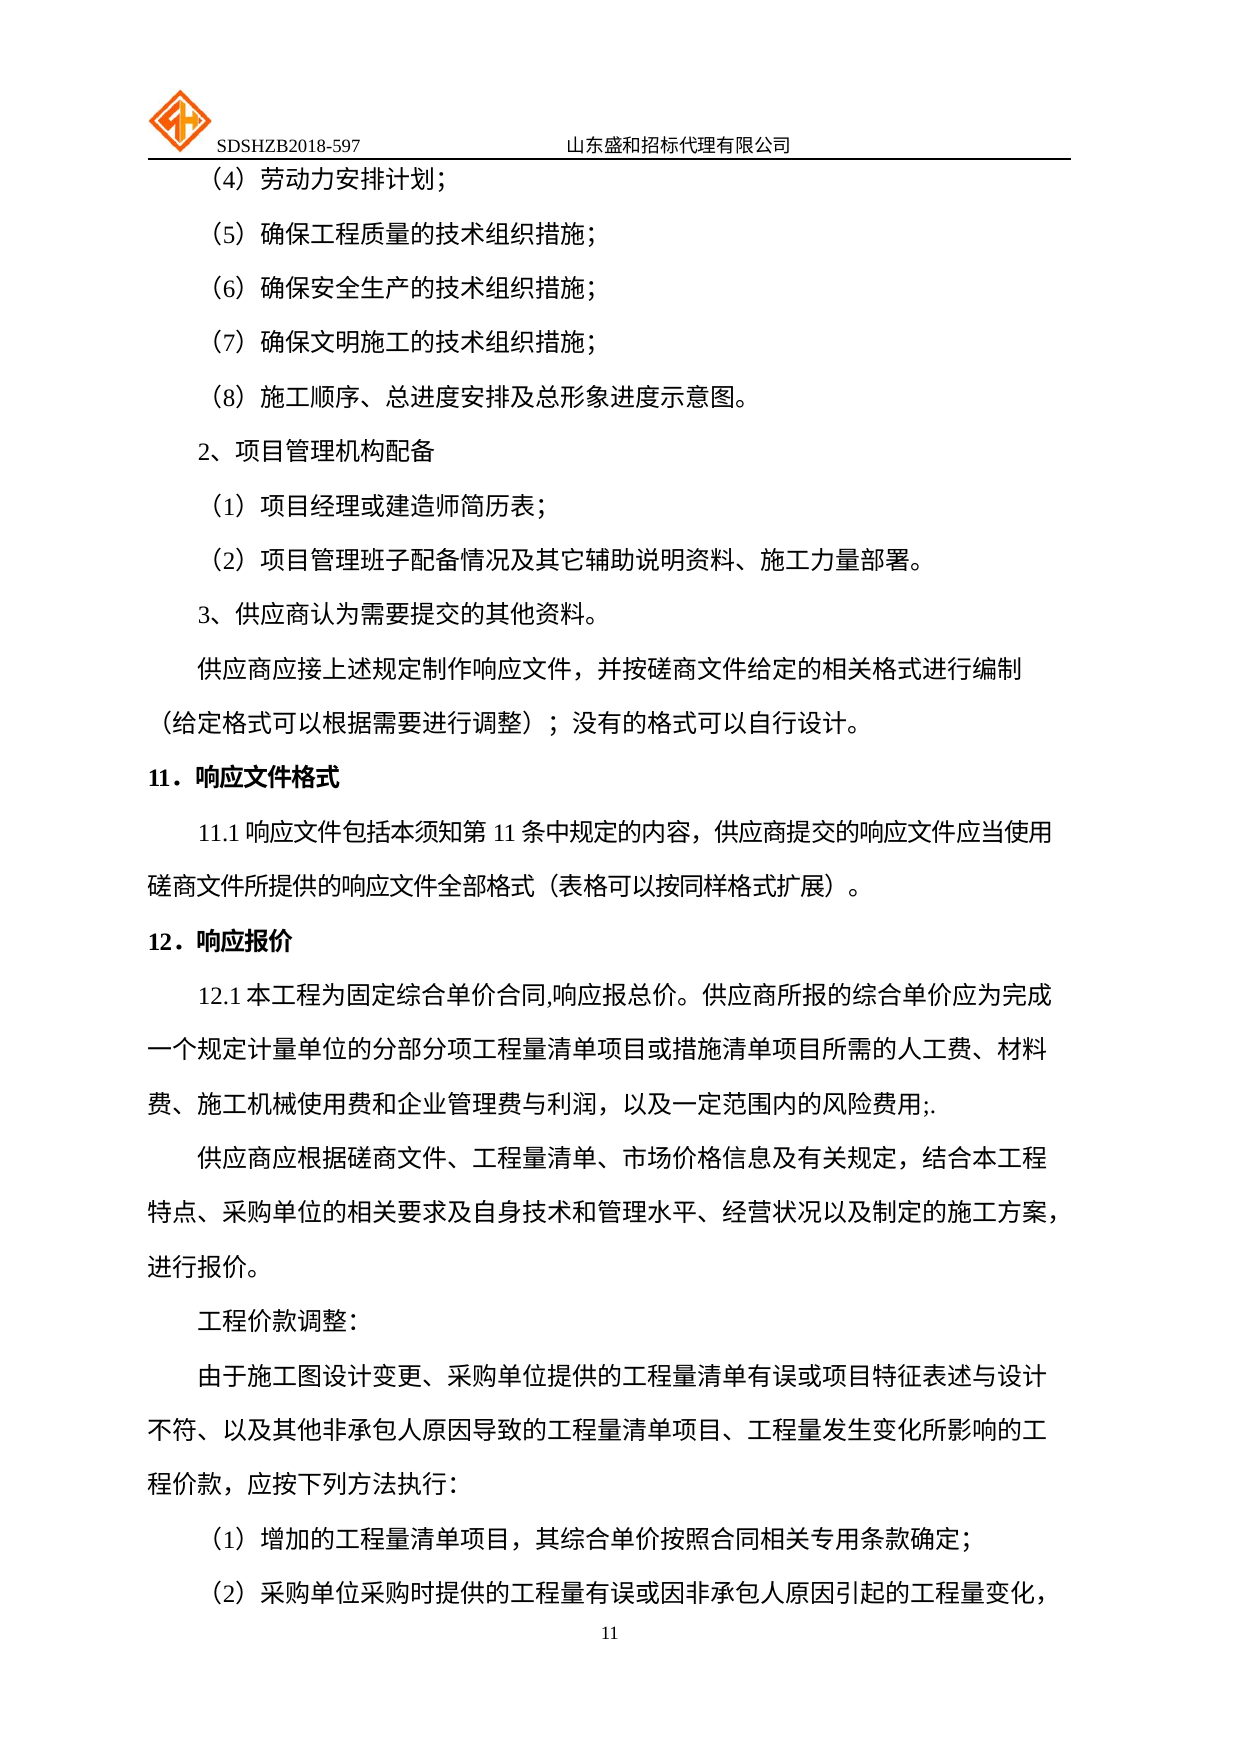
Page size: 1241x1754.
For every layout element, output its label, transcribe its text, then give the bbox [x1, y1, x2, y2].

picture [147, 88, 212, 153]
text （1）项目经理或建造师简历表； [148, 486, 1071, 522]
text 2、项目管理机构配备 [148, 432, 1071, 468]
text （1）增加的工程量清单项目，其综合单价按照合同相关专用条款确定； [148, 1519, 1071, 1555]
text 11．响应文件格式 [148, 758, 1071, 794]
text （2）采购单位采购时提供的工程量有误或因非承包人原因引起的工程量变化，其工程量按实调整，但原有的综合单价不作调整。 [148, 1573, 1071, 1610]
text 11.1 响应文件包括本须知第11条中规定的内容，供应商提交的响应文件应当使用磋商文件所提供的响应文件全部格式（表格可以按同样格式扩展）。 [148, 812, 1071, 903]
text 3、供应商认为需要提交的其他资料。 [148, 595, 1071, 631]
text （7）确保文明施工的技术组织措施； [148, 323, 1071, 359]
text （4）劳动力安排计划； [148, 160, 1071, 196]
text （8）施工顺序、总进度安排及总形象进度示意图。 [148, 377, 1071, 413]
text （6）确保安全生产的技术组织措施； [148, 268, 1071, 305]
text 供应商应根据磋商文件、工程量清单、市场价格信息及有关规定，结合本工程特点、采购单位的相关要求及自身技术和管理水平、经营状况以及制定的施工方案，进行报价。 [148, 1138, 1071, 1283]
text 12．响应报价 [148, 921, 1071, 957]
text 12.1本工程为固定综合单价合同,响应报总价。供应商所报的综合单价应为完成一个规定计量单位的分部分项工程量清单项目或措施清单项目所需的人工费、材料费、施工机械使用费和企业管理费与利润，以及一定范围内的风险费用;. [148, 975, 1071, 1120]
text 由于施工图设计变更、采购单位提供的工程量清单有误或项目特征表述与设计不符、以及其他非承包人原因导致的工程量清单项目、工程量发生变化所影响的工程价款，应按下列方法执行： [148, 1356, 1071, 1501]
text （5）确保工程质量的技术组织措施； [148, 214, 1071, 250]
text （2）项目管理班子配备情况及其它辅助说明资料、施工力量部署。 [148, 540, 1071, 577]
text 供应商应接上述规定制作响应文件，并按磋商文件给定的相关格式进行编制（给定格式可以根据需要进行调整）；没有的格式可以自行设计。 [148, 649, 1071, 740]
text 工程价款调整： [148, 1302, 1071, 1338]
